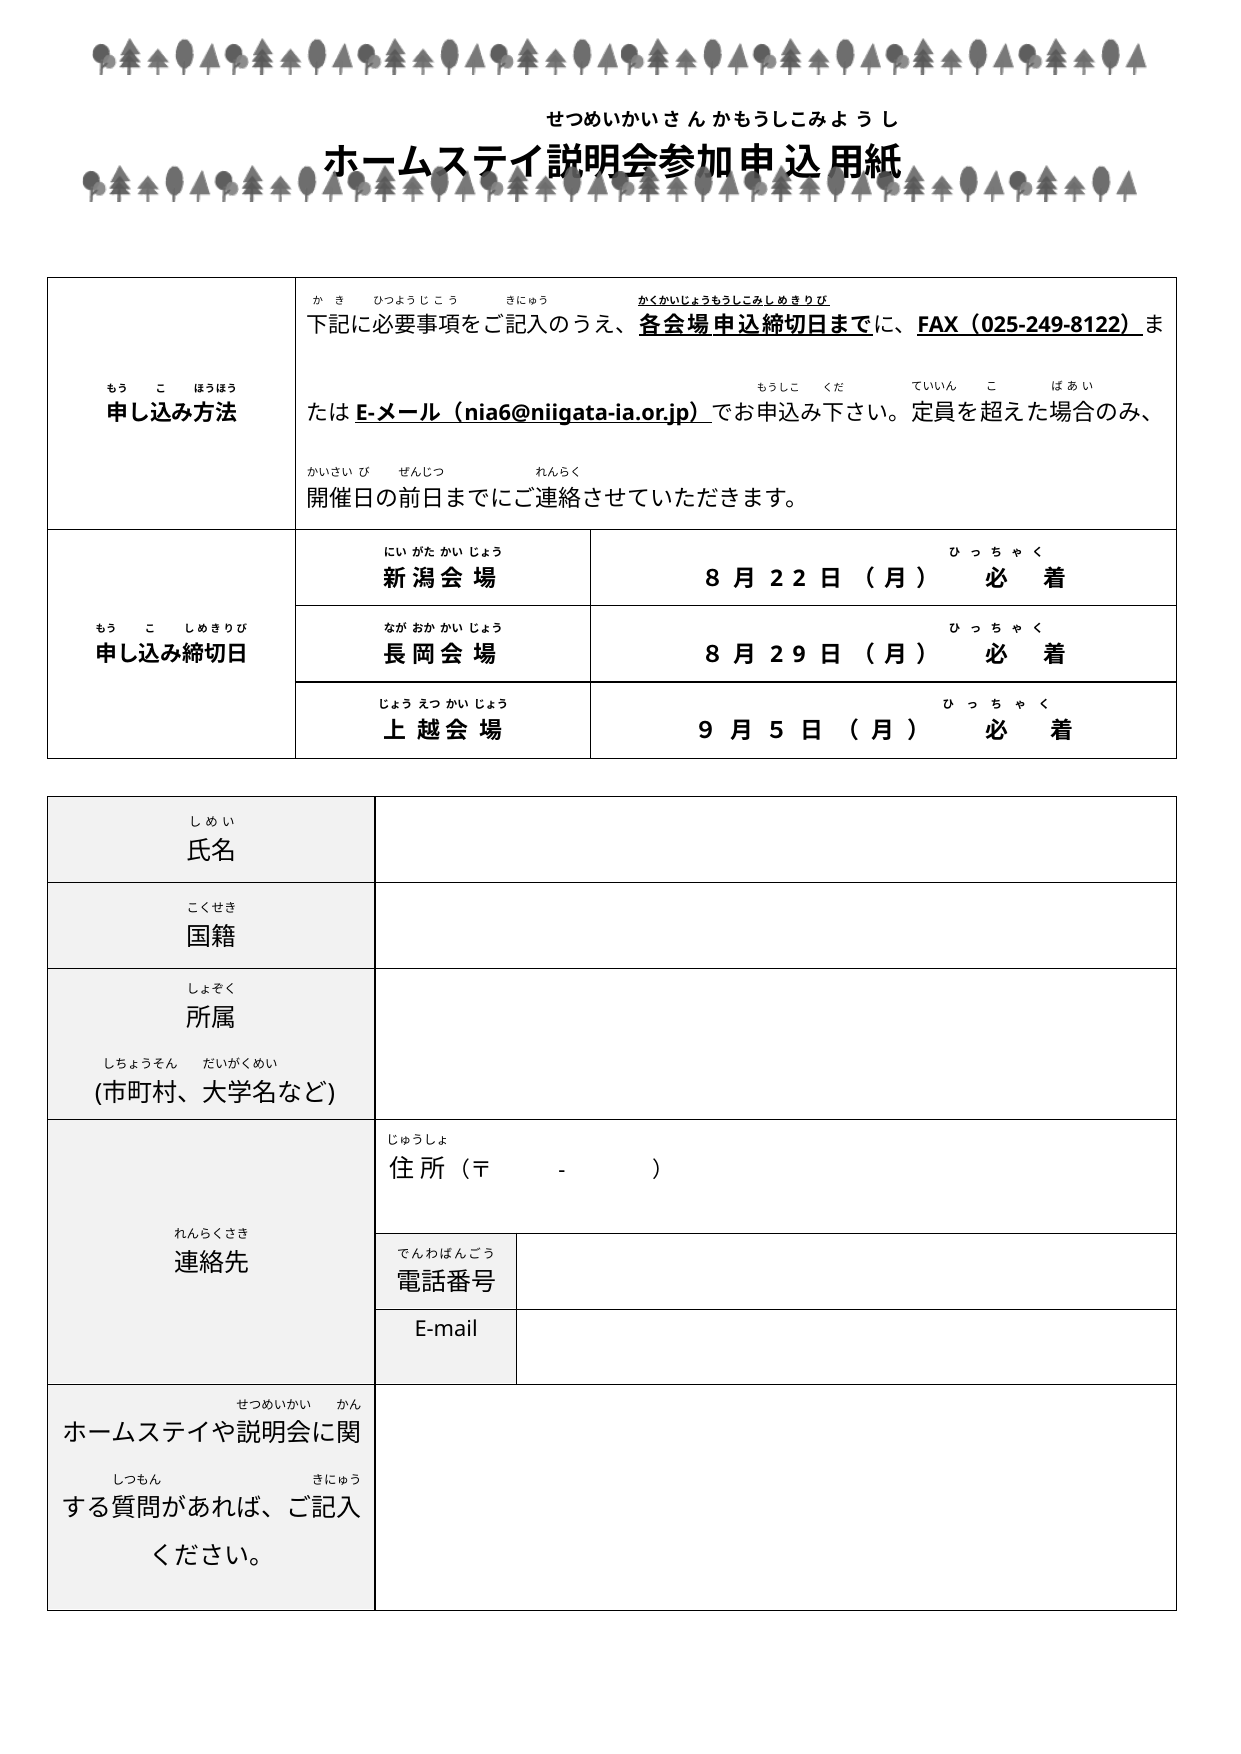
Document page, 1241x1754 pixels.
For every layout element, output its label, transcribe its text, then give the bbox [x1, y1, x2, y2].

table_cell しみ [48, 530, 295, 757]
table_cell [48, 883, 374, 968]
table_cell [48, 1120, 374, 1383]
table_cell [376, 1385, 1176, 1609]
table_header [48, 797, 374, 882]
table_cell ８月22日（月） [591, 530, 1176, 605]
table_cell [48, 1385, 374, 1609]
table_cell [376, 883, 1176, 968]
table_header しみ [48, 278, 295, 529]
table_cell [296, 683, 590, 757]
table_header にをごのうえ、までに、FAX（025-249-8122）またはE-メール（nia6@niigata-ia.or.jp）でおみさい。をえたのみ、のまでにごさせていただきます。 [296, 278, 1176, 529]
table_cell [376, 969, 1176, 1119]
table_cell E-mail [376, 1310, 516, 1383]
table_cell ９月５日（月） [591, 683, 1176, 757]
picture [92, 22, 1166, 75]
table_cell [517, 1234, 1176, 1308]
table_cell [376, 1234, 516, 1308]
table_cell [296, 530, 590, 605]
table_cell ８月29日（月） [591, 606, 1176, 681]
table_header [376, 797, 1176, 882]
table_cell [296, 606, 590, 681]
table_cell [517, 1310, 1176, 1383]
picture [82, 149, 1156, 202]
table_cell (、など) [48, 969, 374, 1119]
table_cell （〒 - ） [376, 1120, 1176, 1232]
